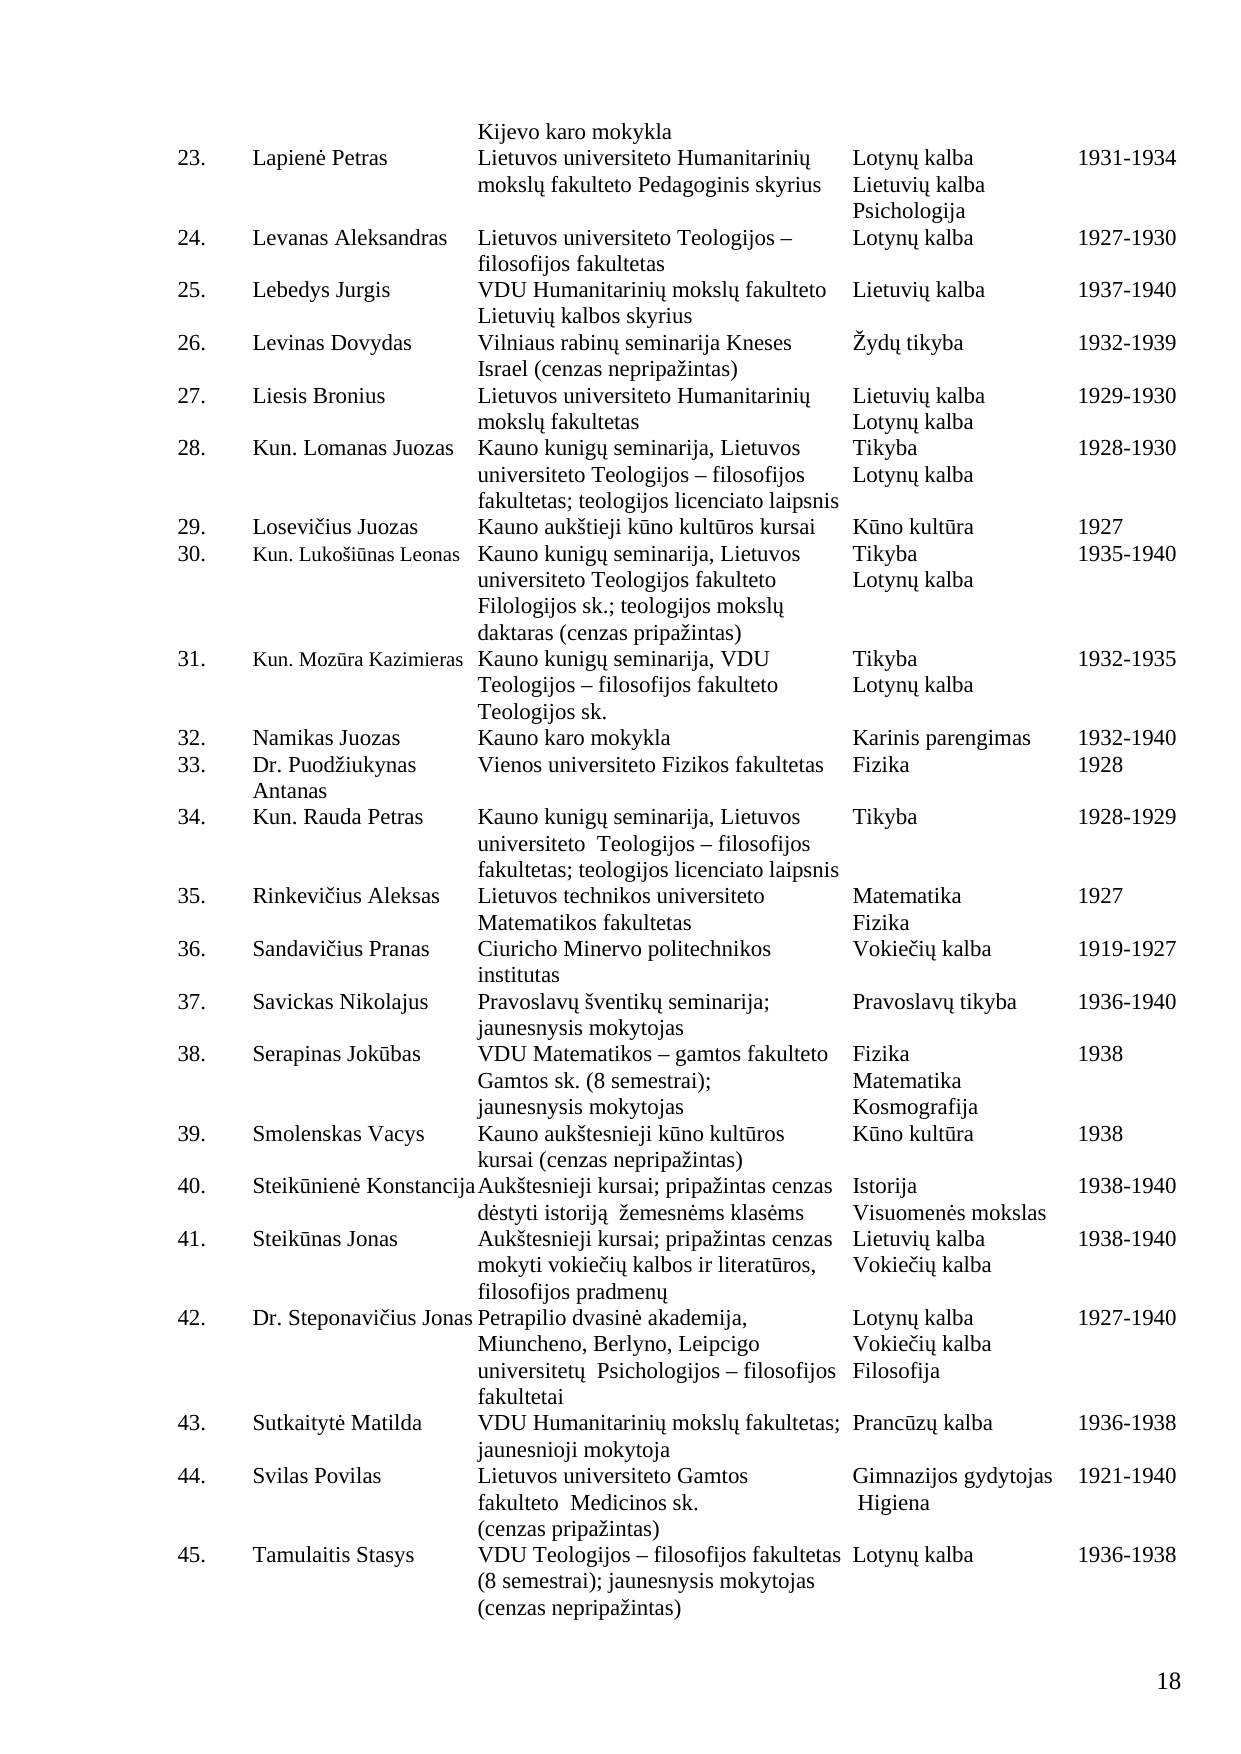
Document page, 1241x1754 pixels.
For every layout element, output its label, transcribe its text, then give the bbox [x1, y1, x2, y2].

text 27. Liesis Bronius Lietuvos universiteto Humanitarinių Lietuvių kalba 1929-1930 [177, 382, 1181, 408]
text Teologijos sk. [177, 698, 1181, 724]
text universitetų Psichologijos – filosofijos Filosofija [177, 1357, 1181, 1383]
text (cenzas nepripažintas) [402, 1594, 1181, 1620]
text 44. Svilas Povilas Lietuvos universiteto Gamtos Gimnazijos gydytojas 1921-1940 [177, 1462, 1181, 1488]
text mokslų fakultetas Lotynų kalba [177, 408, 1181, 434]
text 45. Tamulaitis Stasys VDU Teologijos – filosofijos fakultetas Lotynų kalba 1936-1938 [177, 1541, 1181, 1568]
text fakultetas; teologijos licenciato laipsnis [402, 856, 1181, 882]
text universiteto Teologijos – filosofijos [177, 830, 1181, 856]
text daktaras (cenzas pripažintas) [402, 619, 1181, 645]
text 23. Lapienė Petras Lietuvos universiteto Humanitarinių Lotynų kalba 1931-1934 [177, 144, 1181, 171]
text 38. Serapinas Jokūbas VDU Matematikos – gamtos fakulteto Fizika 1938 [177, 1041, 1181, 1067]
text 43. Sutkaitytė Matilda VDU Humanitarinių mokslų fakultetas; Prancūzų kalba 1936-1938 [177, 1409, 1181, 1436]
text 41. Steikūnas Jonas Aukštesnieji kursai; pripažintas cenzas Lietuvių kalba 1938-1940 [177, 1225, 1181, 1251]
text 40. Steikūnienė Konstancija Aukštesnieji kursai; pripažintas cenzas Istorija 1938-1940 [177, 1172, 1181, 1199]
text (8 semestrai); jaunesnysis mokytojas [177, 1568, 1181, 1594]
text 29. Losevičius Juozas Kauno aukštieji kūno kultūros kursai Kūno kultūra 1927 [177, 513, 1181, 540]
text Psichologija [177, 197, 1181, 223]
text 33. Dr. Puodžiukynas Vienos universiteto Fizikos fakultetas Fizika 1928 [177, 751, 1181, 777]
text universiteto Teologijos – filosofijos Lotynų kalba [177, 461, 1181, 487]
text Kijevo karo mokykla [177, 118, 1181, 144]
text 37. Savickas Nikolajus Pravoslavų šventikų seminarija; Pravoslavų tikyba 1936-1940 [177, 988, 1181, 1014]
text 36. Sandavičius Pranas Ciuricho Minervo politechnikos Vokiečių kalba 1919-1927 [177, 935, 1181, 961]
text 42. Dr. Steponavičius Jonas Petrapilio dvasinė akademija, Lotynų kalba 1927-1940 [177, 1304, 1181, 1330]
text 39. Smolenskas Vacys Kauno aukštesnieji kūno kultūros Kūno kultūra 1938 [177, 1119, 1181, 1146]
text Antanas [177, 777, 1181, 803]
text Filologijos sk.; teologijos mokslų [177, 592, 1181, 619]
text Israel (cenzas nepripažintas) [177, 355, 1181, 382]
text Teologijos – filosofijos fakulteto Lotynų kalba [177, 672, 1181, 698]
text 28. Kun. Lomanas Juozas Kauno kunigų seminarija, Lietuvos Tikyba 1928-1930 [177, 434, 1181, 461]
text fakultetai [177, 1383, 1181, 1409]
text 31. Kun. Mozūra Kazimieras Kauno kunigų seminarija, VDU Tikyba 1932-1935 [177, 645, 1181, 672]
text filosofijos fakultetas [177, 250, 1181, 276]
text mokyti vokiečių kalbos ir literatūros, Vokiečių kalba [177, 1251, 1181, 1278]
text Matematikos fakultetas Fizika [177, 909, 1181, 935]
text 24. Levanas Aleksandras Lietuvos universiteto Teologijos – Lotynų kalba 1927-1930 [177, 223, 1181, 250]
text jaunesnioji mokytoja [177, 1436, 1181, 1462]
text 35. Rinkevičius Aleksas Lietuvos technikos universiteto Matematika 1927 [177, 882, 1181, 909]
text filosofijos pradmenų [177, 1278, 1181, 1304]
text universiteto Teologijos fakulteto Lotynų kalba [177, 566, 1181, 592]
text (cenzas pripažintas) [177, 1515, 1181, 1541]
text 26. Levinas Dovydas Vilniaus rabinų seminarija Kneses Žydų tikyba 1932-1939 [177, 329, 1181, 355]
text 30. Kun. Lukošiūnas Leonas Kauno kunigų seminarija, Lietuvos Tikyba 1935-1940 [177, 540, 1181, 566]
text jaunesnysis mokytojas Kosmografija [177, 1093, 1181, 1119]
text Miuncheno, Berlyno, Leipcigo Vokiečių kalba [177, 1330, 1181, 1357]
text 34. Kun. Rauda Petras Kauno kunigų seminarija, Lietuvos Tikyba 1928-1929 [177, 803, 1181, 830]
text 25. Lebedys Jurgis VDU Humanitarinių mokslų fakulteto Lietuvių kalba 1937-1940 [177, 276, 1181, 303]
text Gamtos sk. (8 semestrai); Matematika [177, 1067, 1181, 1093]
text jaunesnysis mokytojas [177, 1014, 1181, 1041]
text dėstyti istoriją žemesnėms klasėms Visuomenės mokslas [177, 1199, 1181, 1225]
text kursai (cenzas nepripažintas) [177, 1146, 1181, 1172]
text mokslų fakulteto Pedagoginis skyrius Lietuvių kalba [177, 171, 1181, 197]
text 32. Namikas Juozas Kauno karo mokykla Karinis parengimas 1932-1940 [177, 724, 1181, 751]
text institutas [177, 961, 1181, 988]
text Lietuvių kalbos skyrius [177, 303, 1181, 329]
text fakulteto Medicinos sk. Higiena [177, 1488, 1181, 1515]
text fakultetas; teologijos licenciato laipsnis [177, 487, 1181, 513]
